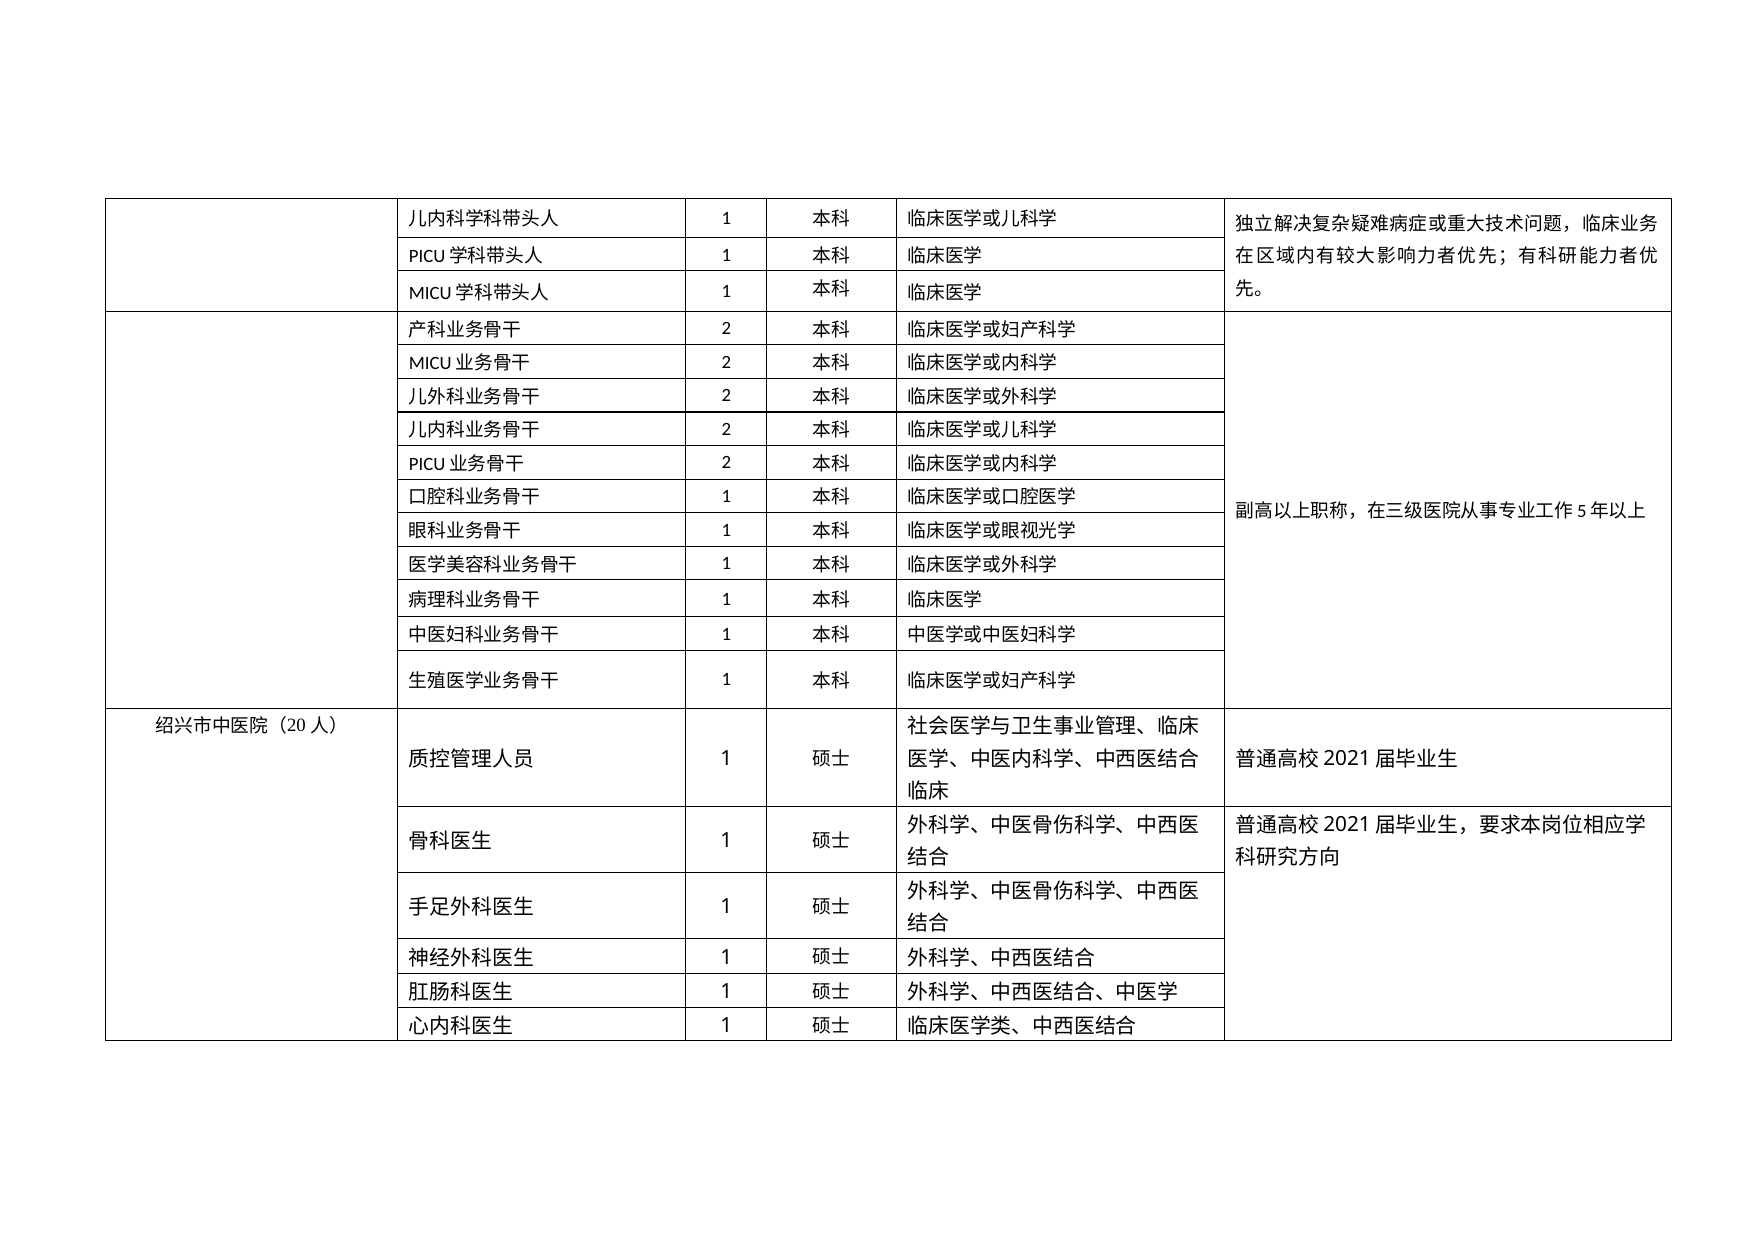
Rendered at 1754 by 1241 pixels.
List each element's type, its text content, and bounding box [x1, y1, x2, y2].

table_cell 硕士 [767, 807, 896, 872]
table_cell 本科 [767, 379, 896, 411]
table_cell 2 [686, 413, 766, 445]
table_cell 1 [686, 271, 766, 311]
table_cell 硕士 [767, 709, 896, 806]
table_cell 本科 [767, 651, 896, 707]
table_cell 1 [686, 199, 766, 237]
table_cell 1 [686, 513, 766, 546]
table_cell 临床医学或口腔医学 [897, 480, 1224, 512]
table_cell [1225, 199, 1671, 311]
table_cell 2 [686, 446, 766, 478]
table_cell 1 [686, 709, 766, 806]
table_cell 2 [686, 345, 766, 378]
table_cell 临床医学或内科学 [897, 446, 1224, 478]
table_cell 产科业务骨干 [398, 312, 685, 344]
table_cell MICU业务骨干 [398, 345, 685, 378]
table_cell 肛肠科医生 [398, 974, 685, 1007]
table_cell 心内科医生 [398, 1008, 685, 1040]
table_cell 中医学或中医妇科学 [897, 617, 1224, 650]
table_cell 社会医学与卫生事业管理、临床医学、中医内科学、中西医结合临床 [897, 709, 1224, 806]
table_cell 本科 [767, 312, 896, 344]
table_cell 1 [686, 1008, 766, 1040]
table_cell 本科 [767, 617, 896, 650]
table_cell 儿外科业务骨干 [398, 379, 685, 411]
table_cell 儿内科学科带头人 [398, 199, 685, 237]
table_cell 临床医学类、中西医结合 [897, 1008, 1224, 1040]
table_cell 1 [686, 974, 766, 1007]
table_cell 1 [686, 651, 766, 707]
table_cell 骨科医生 [398, 807, 685, 872]
table_cell 本科 [767, 238, 896, 270]
table_cell 1 [686, 480, 766, 512]
table_cell 质控管理人员 [398, 709, 685, 806]
table_cell 临床医学或内科学 [897, 345, 1224, 378]
table_cell 本科 [767, 480, 896, 512]
table_cell 副高以上职称，在三级医院从事专业工作5年以上 [1225, 312, 1671, 707]
table_cell 医学美容科业务骨干 [398, 547, 685, 579]
table_cell 临床医学 [897, 238, 1224, 270]
table_cell [106, 312, 397, 707]
table_cell 神经外科医生 [398, 939, 685, 973]
table_cell 口腔科业务骨干 [398, 480, 685, 512]
table_cell 硕士 [767, 1008, 896, 1040]
table_cell 本科 [767, 199, 896, 237]
table_cell PICU学科带头人 [398, 238, 685, 270]
table_cell 临床医学或儿科学 [897, 199, 1224, 237]
table_cell 本科 [767, 547, 896, 579]
table_cell 临床医学或妇产科学 [897, 651, 1224, 707]
table_cell 普通高校2021届毕业生 [1225, 709, 1671, 806]
table_cell 外科学、中西医结合、中医学 [897, 974, 1224, 1007]
table_cell 临床医学或妇产科学 [897, 312, 1224, 344]
table_cell 临床医学或眼视光学 [897, 513, 1224, 546]
table_cell MICU学科带头人 [398, 271, 685, 311]
table_cell 1 [686, 547, 766, 579]
table_cell 本科 [767, 271, 896, 311]
table_cell PICU业务骨干 [398, 446, 685, 478]
table_cell 硕士 [767, 873, 896, 938]
table_cell 1 [686, 807, 766, 872]
table_cell 生殖医学业务骨干 [398, 651, 685, 707]
table_cell 绍兴市中医院（20 人） [106, 709, 397, 1040]
table_cell 本科 [767, 345, 896, 378]
table_cell 外科学、中西医结合 [897, 939, 1224, 973]
table_cell 1 [686, 238, 766, 270]
table_cell 1 [686, 939, 766, 973]
table_cell 本科 [767, 513, 896, 546]
table_cell 中医妇科业务骨干 [398, 617, 685, 650]
table_cell 儿内科业务骨干 [398, 413, 685, 445]
table_cell 2 [686, 379, 766, 411]
table_cell 1 [686, 580, 766, 616]
table_cell 手足外科医生 [398, 873, 685, 938]
table_cell 外科学、中医骨伤科学、中西医结合 [897, 873, 1224, 938]
table_cell 眼科业务骨干 [398, 513, 685, 546]
table_cell 临床医学或外科学 [897, 547, 1224, 579]
table_cell 临床医学或外科学 [897, 379, 1224, 411]
table_cell 1 [686, 873, 766, 938]
table_cell 2 [686, 312, 766, 344]
table_cell 本科 [767, 446, 896, 478]
table_cell 临床医学或儿科学 [897, 413, 1224, 445]
table_cell 外科学、中医骨伤科学、中西医结合 [897, 807, 1224, 872]
table_cell 1 [686, 617, 766, 650]
table_cell 普通高校2021届毕业生，要求本岗位相应学科研究方向 [1225, 807, 1671, 1040]
table_cell 本科 [767, 413, 896, 445]
table_cell 硕士 [767, 939, 896, 973]
table_cell 临床医学 [897, 580, 1224, 616]
table_cell 病理科业务骨干 [398, 580, 685, 616]
table_cell 硕士 [767, 974, 896, 1007]
table_cell 本科 [767, 580, 896, 616]
table_cell 临床医学 [897, 271, 1224, 311]
